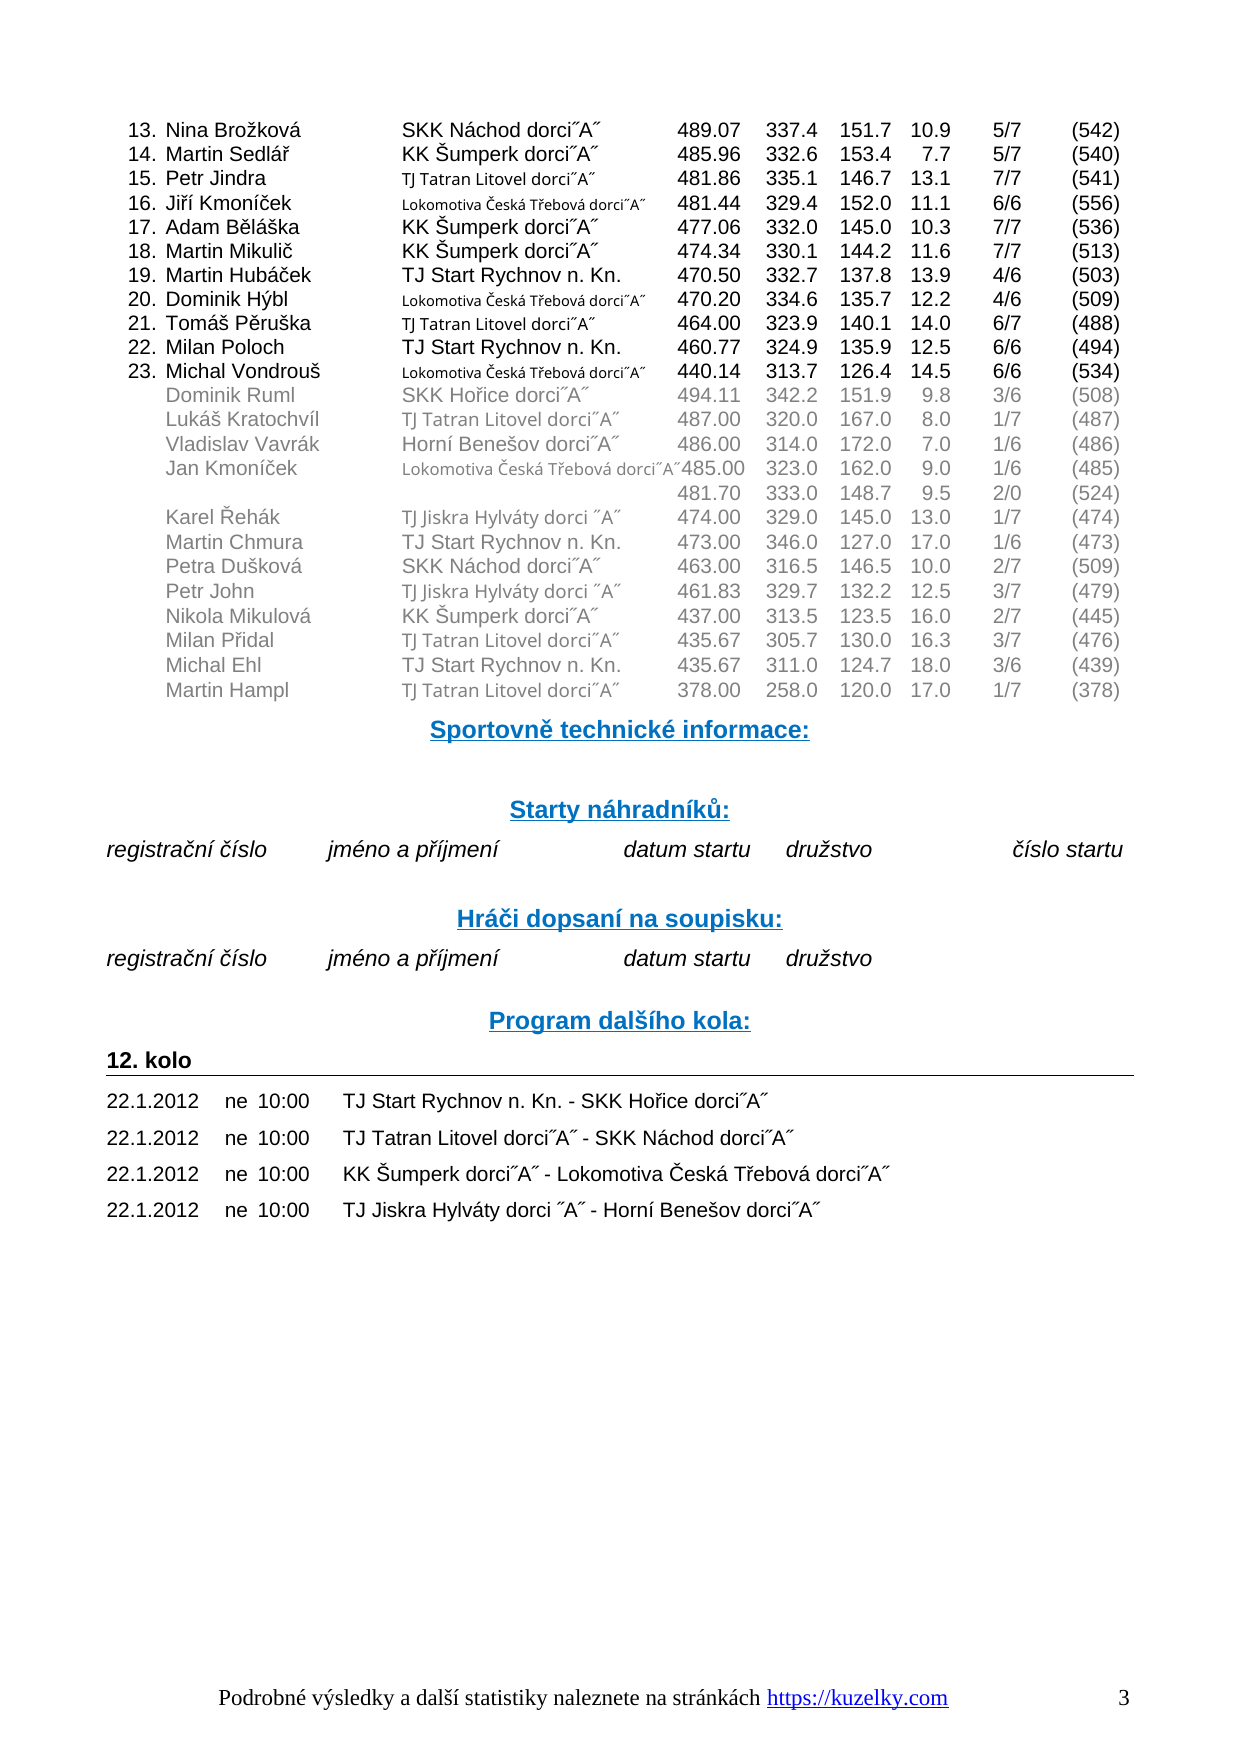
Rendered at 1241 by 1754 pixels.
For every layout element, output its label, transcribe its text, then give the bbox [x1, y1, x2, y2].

text 13. Nina Brožková SKK Náchod dorci˝A˝ 489.07 337.4 151.7 10.9 5/7 (542) [106, 118, 1134, 142]
text 22.1.2012 ne 10:00 KK Šumperk dorci˝A˝ - Lokomotiva Česká Třebová dorci˝A˝ [106, 1162, 1134, 1186]
text 22. Milan Poloch TJ Start Rychnov n. Kn. 460.77 324.9 135.9 12.5 6/6 (494) [106, 335, 1134, 359]
text Karel Řehák TJ Jiskra Hylváty dorci ˝A˝ 474.00 329.0 145.0 13.0 1/7 (474) [106, 504, 1134, 530]
text Petr John TJ Jiskra Hylváty dorci ˝A˝ 461.83 329.7 132.2 12.5 3/7 (479) [106, 578, 1134, 603]
text 22.1.2012 ne 10:00 TJ Tatran Litovel dorci˝A˝ - SKK Náchod dorci˝A˝ [106, 1125, 1134, 1149]
text Lukáš Kratochvíl TJ Tatran Litovel dorci˝A˝ 487.00 320.0 167.0 8.0 1/7 (487) [106, 407, 1134, 432]
text Dominik Ruml SKK Hořice dorci˝A˝ 494.11 342.2 151.9 9.8 3/6 (508) [106, 383, 1134, 407]
text 22.1.2012 ne 10:00 TJ Start Rychnov n. Kn. - SKK Hořice dorci˝A˝ [106, 1089, 1134, 1113]
text Martin Hampl TJ Tatran Litovel dorci˝A˝ 378.00 258.0 120.0 17.0 1/7 (378) [106, 677, 1134, 702]
text Vladislav Vavrák Horní Benešov dorci˝A˝ 486.00 314.0 172.0 7.0 1/6 (486) [106, 432, 1134, 456]
text 14. Martin Sedlář KK Šumperk dorci˝A˝ 485.96 332.6 153.4 7.7 5/7 (540) [106, 142, 1134, 166]
text 16. Jiří Kmoníček Lokomotiva Česká Třebová dorci˝A˝ 481.44 329.4 152.0 11.1 6/6 (556) [106, 191, 1134, 214]
text registrační číslo jméno a příjmení datum startu družstvo číslo startu [106, 836, 1134, 863]
text 481.70 333.0 148.7 9.5 2/0 (524) [106, 481, 1134, 504]
text registrační číslo jméno a příjmení datum startu družstvo [106, 945, 1134, 972]
text 19. Martin Hubáček TJ Start Rychnov n. Kn. 470.50 332.7 137.8 13.9 4/6 (503) [106, 262, 1134, 286]
text 23. Michal Vondrouš Lokomotiva Česká Třebová dorci˝A˝ 440.14 313.7 126.4 14.5 6/6 (534) [106, 359, 1134, 383]
text Petra Dušková SKK Náchod dorci˝A˝ 463.00 316.5 146.5 10.0 2/7 (509) [106, 554, 1134, 578]
text Martin Chmura TJ Start Rychnov n. Kn. 473.00 346.0 127.0 17.0 1/6 (473) [106, 530, 1134, 554]
text 15. Petr Jindra TJ Tatran Litovel dorci˝A˝ 481.86 335.1 146.7 13.1 7/7 (541) [106, 166, 1134, 191]
text 20. Dominik Hýbl Lokomotiva Česká Třebová dorci˝A˝ 470.20 334.6 135.7 12.2 4/6 (509) [106, 286, 1134, 310]
text Jan Kmoníček Lokomotiva Česká Třebová dorci˝A˝ 485.00 323.0 162.0 9.0 1/6 (485) [106, 456, 1134, 481]
text Nikola Mikulová KK Šumperk dorci˝A˝ 437.00 313.5 123.5 16.0 2/7 (445) [106, 603, 1134, 627]
text 18. Martin Mikulič KK Šumperk dorci˝A˝ 474.34 330.1 144.2 11.6 7/7 (513) [106, 238, 1134, 262]
text 12. kolo [106, 1047, 1134, 1075]
text Starty náhradníků: [94, 795, 1145, 824]
text Hráči dopsaní na soupisku: [94, 875, 1145, 933]
text Michal Ehl TJ Start Rychnov n. Kn. 435.67 311.0 124.7 18.0 3/6 (439) [106, 653, 1134, 677]
text Milan Přidal TJ Tatran Litovel dorci˝A˝ 435.67 305.7 130.0 16.3 3/7 (476) [106, 627, 1134, 653]
text Program dalšího kola: [94, 1006, 1145, 1034]
text 21. Tomáš Pěruška TJ Tatran Litovel dorci˝A˝ 464.00 323.9 140.1 14.0 6/7 (488) [106, 310, 1134, 335]
text 17. Adam Běláška KK Šumperk dorci˝A˝ 477.06 332.0 145.0 10.3 7/7 (536) [106, 214, 1134, 238]
text Sportovně technické informace: [94, 715, 1145, 744]
text 22.1.2012 ne 10:00 TJ Jiskra Hylváty dorci ˝A˝ - Horní Benešov dorci˝A˝ [106, 1198, 1134, 1222]
